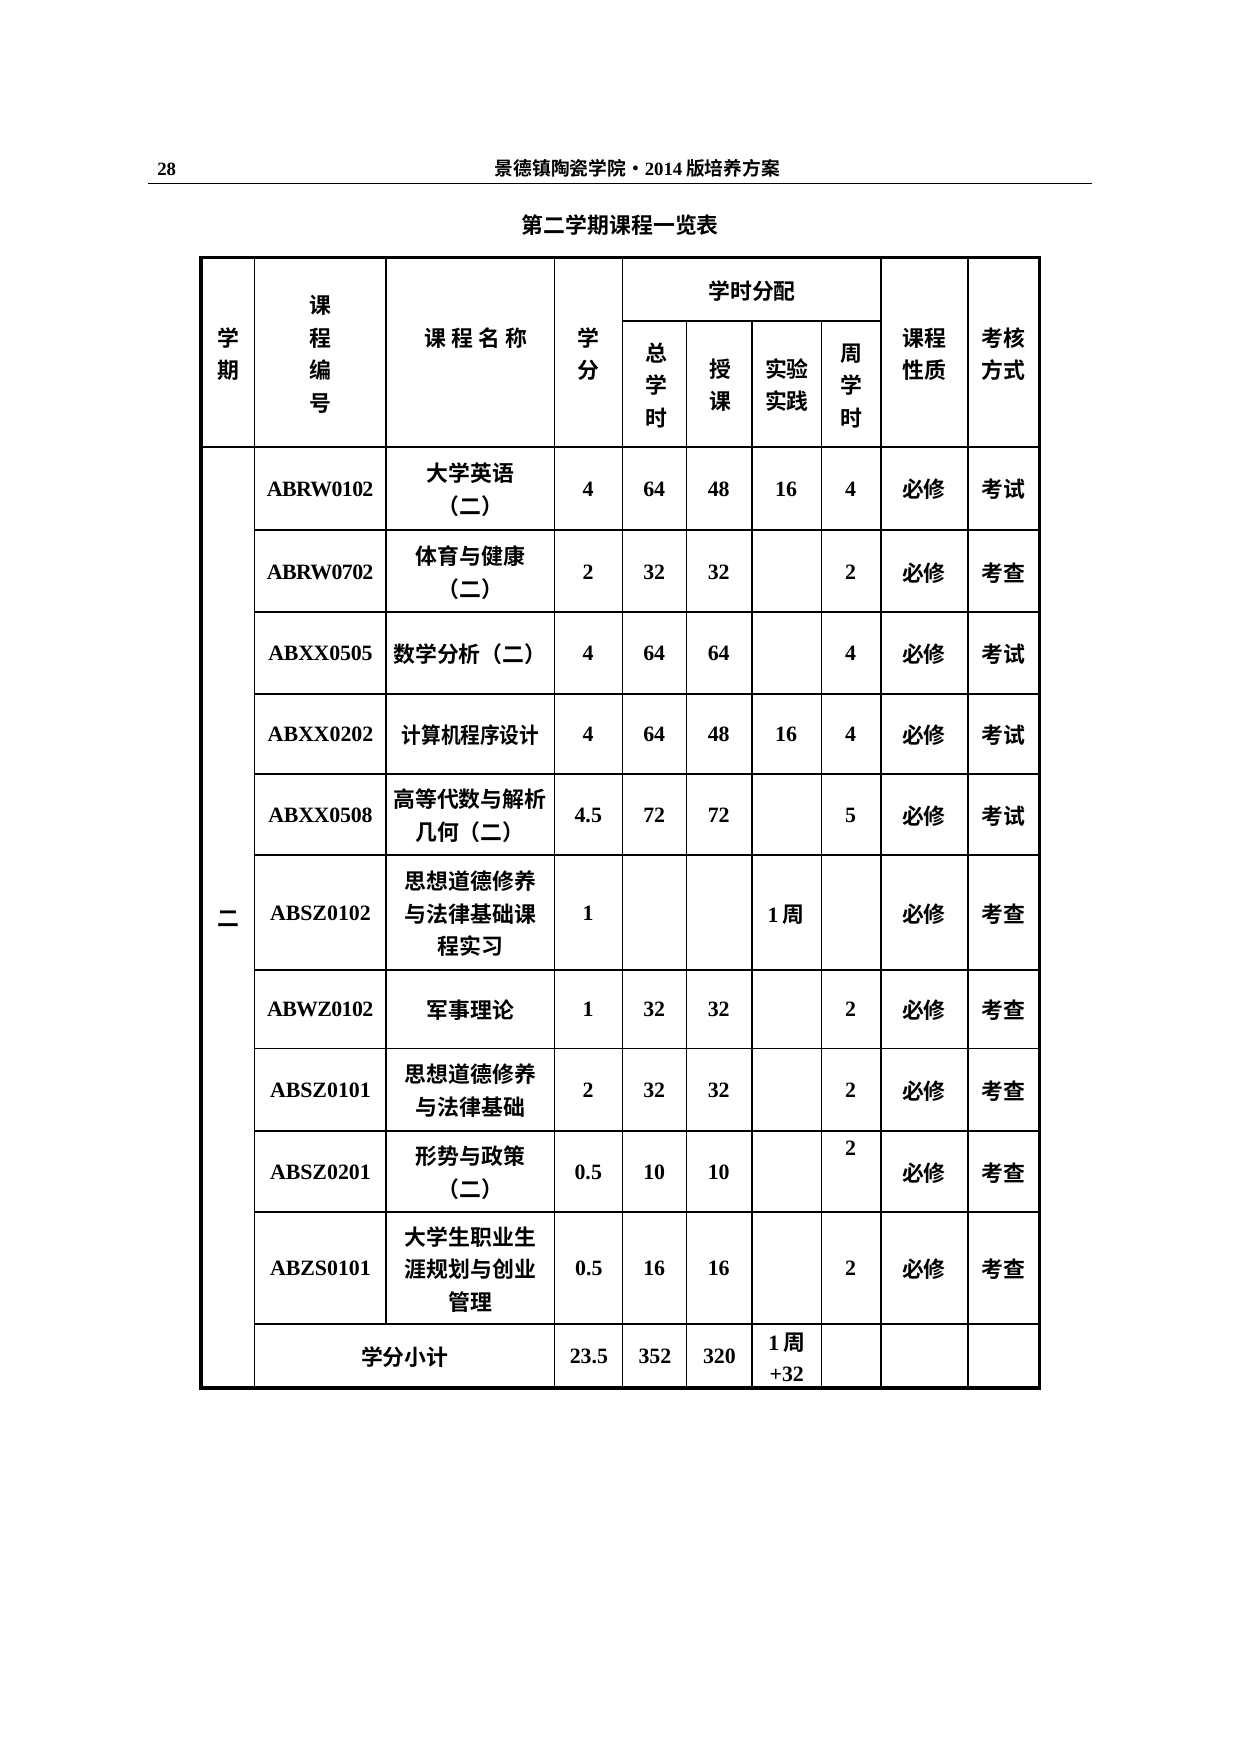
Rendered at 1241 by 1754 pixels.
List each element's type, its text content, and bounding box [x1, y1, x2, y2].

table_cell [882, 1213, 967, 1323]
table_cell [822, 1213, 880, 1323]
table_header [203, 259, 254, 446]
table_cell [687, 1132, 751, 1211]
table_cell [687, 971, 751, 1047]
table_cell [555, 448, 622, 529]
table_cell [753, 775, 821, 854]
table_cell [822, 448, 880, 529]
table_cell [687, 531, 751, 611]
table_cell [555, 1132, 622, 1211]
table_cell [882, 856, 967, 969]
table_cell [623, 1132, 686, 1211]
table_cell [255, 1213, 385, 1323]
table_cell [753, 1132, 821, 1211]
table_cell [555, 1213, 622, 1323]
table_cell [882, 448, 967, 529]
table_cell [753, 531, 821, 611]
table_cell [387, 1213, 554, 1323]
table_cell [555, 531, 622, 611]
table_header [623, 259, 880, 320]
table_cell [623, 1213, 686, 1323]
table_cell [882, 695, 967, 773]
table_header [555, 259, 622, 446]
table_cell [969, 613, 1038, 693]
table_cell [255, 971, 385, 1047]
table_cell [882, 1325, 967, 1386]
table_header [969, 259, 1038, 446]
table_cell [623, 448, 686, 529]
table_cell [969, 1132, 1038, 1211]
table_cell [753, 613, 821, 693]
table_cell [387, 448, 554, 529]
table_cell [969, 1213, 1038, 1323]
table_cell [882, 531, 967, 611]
text 第二学期课程一览表 [148, 208, 1092, 240]
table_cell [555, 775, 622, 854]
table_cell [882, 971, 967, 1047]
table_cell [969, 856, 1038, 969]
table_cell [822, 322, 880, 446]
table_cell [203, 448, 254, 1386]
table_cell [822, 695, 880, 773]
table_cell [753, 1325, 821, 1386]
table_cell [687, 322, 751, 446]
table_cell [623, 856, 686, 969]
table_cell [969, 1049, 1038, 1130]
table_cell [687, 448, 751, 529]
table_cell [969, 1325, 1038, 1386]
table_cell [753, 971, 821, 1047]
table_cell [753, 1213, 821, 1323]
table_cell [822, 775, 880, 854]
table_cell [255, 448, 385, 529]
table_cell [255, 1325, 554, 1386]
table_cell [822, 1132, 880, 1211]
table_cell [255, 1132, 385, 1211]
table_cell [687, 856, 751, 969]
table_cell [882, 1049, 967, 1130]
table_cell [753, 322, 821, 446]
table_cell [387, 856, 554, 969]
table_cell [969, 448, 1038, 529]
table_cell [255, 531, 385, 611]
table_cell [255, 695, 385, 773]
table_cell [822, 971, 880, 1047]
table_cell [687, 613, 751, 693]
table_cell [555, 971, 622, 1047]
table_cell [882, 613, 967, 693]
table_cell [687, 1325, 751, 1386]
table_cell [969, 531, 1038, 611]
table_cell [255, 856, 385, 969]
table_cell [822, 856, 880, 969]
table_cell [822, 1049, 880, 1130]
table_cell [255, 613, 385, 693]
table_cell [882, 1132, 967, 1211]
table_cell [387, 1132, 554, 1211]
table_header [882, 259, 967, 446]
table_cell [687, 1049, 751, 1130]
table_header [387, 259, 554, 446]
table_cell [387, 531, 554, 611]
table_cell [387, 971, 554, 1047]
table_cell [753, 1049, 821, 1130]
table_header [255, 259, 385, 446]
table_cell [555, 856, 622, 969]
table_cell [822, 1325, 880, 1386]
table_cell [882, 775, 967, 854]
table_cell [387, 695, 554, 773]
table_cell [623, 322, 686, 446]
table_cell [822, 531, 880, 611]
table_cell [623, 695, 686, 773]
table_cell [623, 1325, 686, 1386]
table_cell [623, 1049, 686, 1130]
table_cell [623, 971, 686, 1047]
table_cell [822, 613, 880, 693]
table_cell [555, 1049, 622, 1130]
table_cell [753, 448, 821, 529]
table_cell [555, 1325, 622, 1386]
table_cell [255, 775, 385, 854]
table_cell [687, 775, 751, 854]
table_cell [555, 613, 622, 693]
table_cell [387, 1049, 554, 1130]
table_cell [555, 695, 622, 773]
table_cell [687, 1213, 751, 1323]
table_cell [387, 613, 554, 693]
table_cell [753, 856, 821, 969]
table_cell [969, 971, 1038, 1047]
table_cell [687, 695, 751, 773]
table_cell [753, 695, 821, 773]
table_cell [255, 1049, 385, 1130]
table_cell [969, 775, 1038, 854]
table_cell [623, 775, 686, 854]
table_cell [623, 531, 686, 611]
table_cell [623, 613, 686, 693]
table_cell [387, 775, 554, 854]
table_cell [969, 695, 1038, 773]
